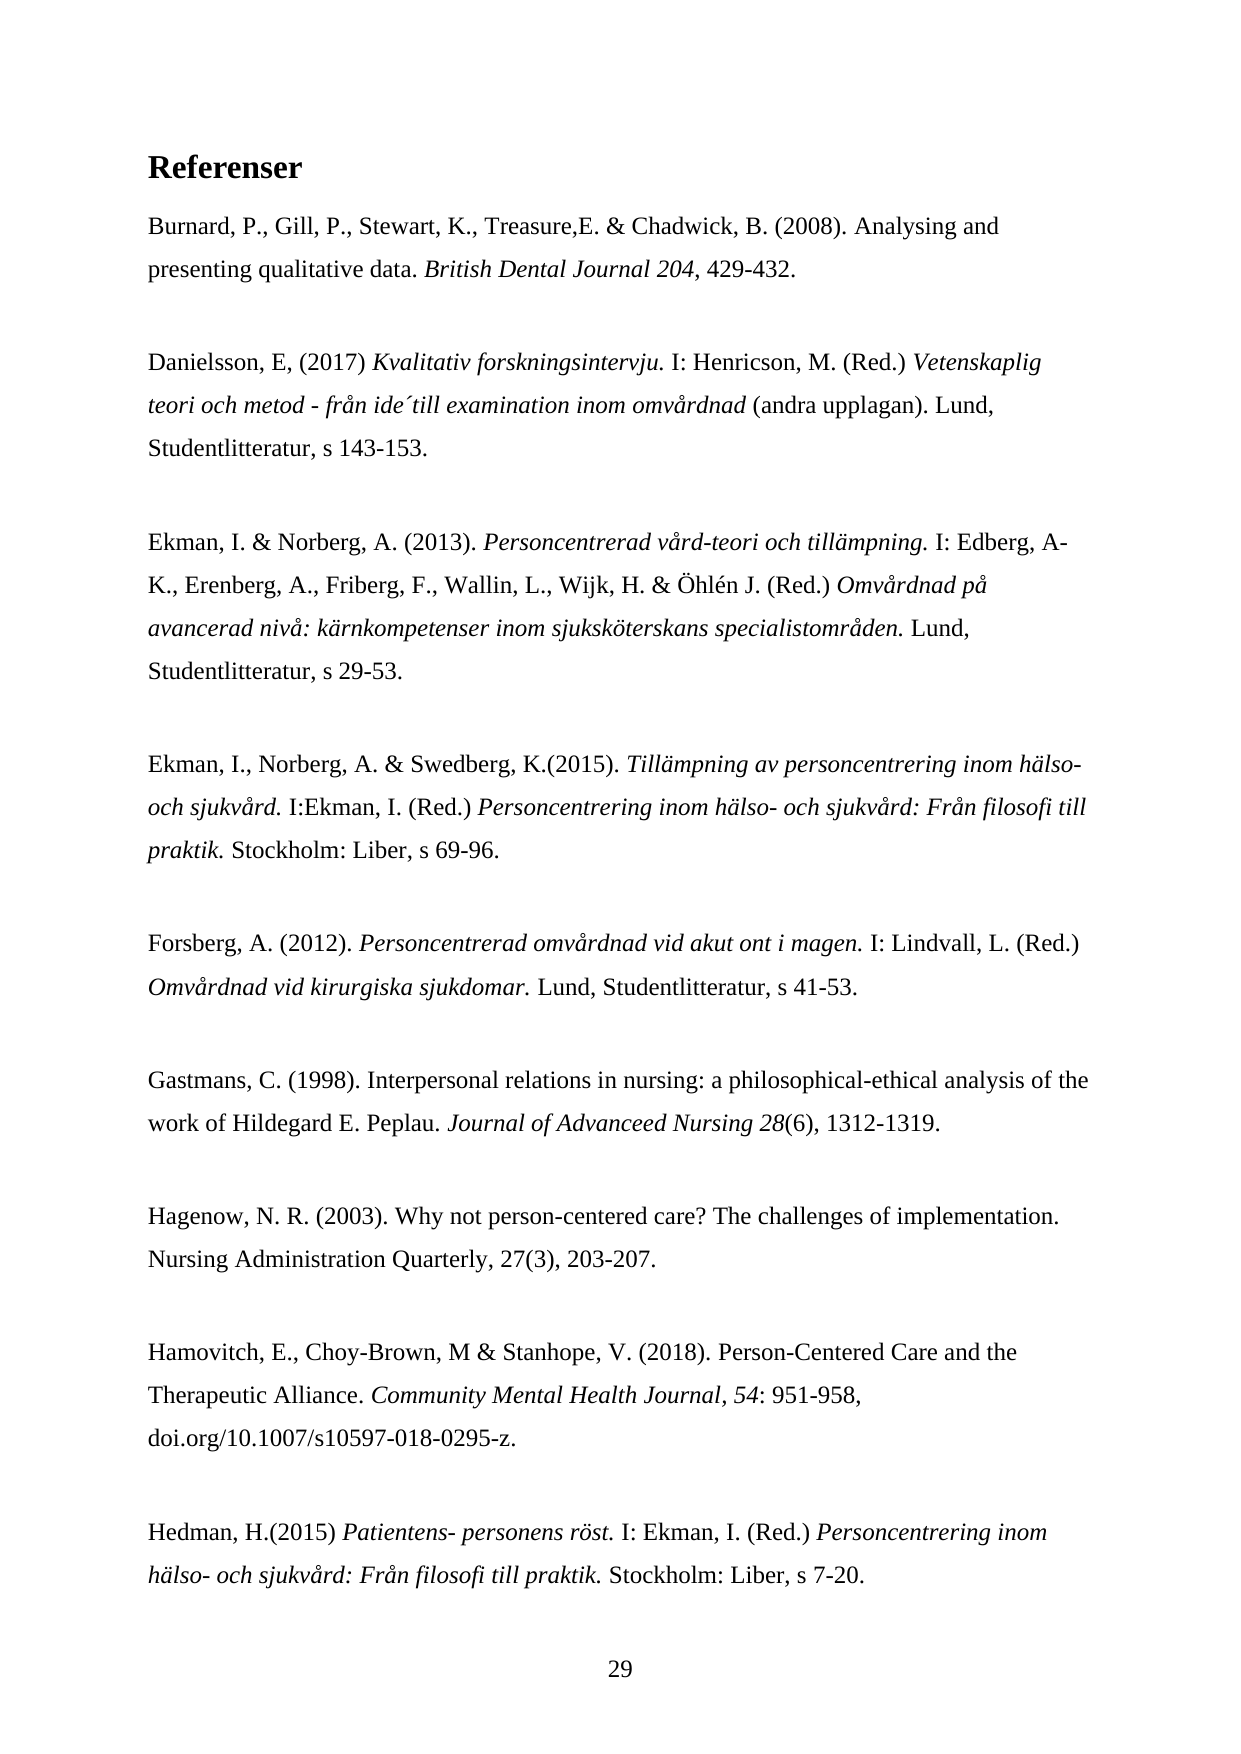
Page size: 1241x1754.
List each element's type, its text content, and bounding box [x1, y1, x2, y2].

text Gastmans, C. (1998). Interpersonal relations in nursing: a philosophical-ethical analysis of the work of Hildegard E. Peplau. Journal of Advanceed Nursing 28(6), 1312-1319. [148, 1065, 1092, 1137]
text Hamovitch, E., Choy-Brown, M & Stanhope, V. (2018). Person-Centered Care and the Therapeutic Alliance. Community Mental Health Journal, 54: 951-958, doi.org/10.1007/s10597-018-0295-z. [148, 1337, 1092, 1452]
text Ekman, I., Norberg, A. & Swedberg, K.(2015). Tillämpning av personcentrering inom hälso- och sjukvård. I:Ekman, I. (Red.) Personcentrering inom hälso- och sjukvård: Från filosofi till praktik. Stockholm: Liber, s 69-96. [148, 749, 1092, 864]
text Hedman, H.(2015) Patientens- personens röst. I: Ekman, I. (Red.) Personcentrering inom hälso- och sjukvård: Från filosofi till praktik. Stockholm: Liber, s 7-20. [148, 1517, 1092, 1588]
text Danielsson, E, (2017) Kvalitativ forskningsintervju. I: Henricson, M. (Red.) Vetenskaplig teori och metod - från ide´till examination inom omvårdnad (andra upplagan). Lund, Studentlitteratur, s 143-153. [148, 347, 1092, 462]
text Burnard, P., Gill, P., Stewart, K., Treasure,E. & Chadwick, B. (2008). Analysing and presenting qualitative data. British Dental Journal 204, 429-432. [148, 211, 1092, 283]
text Forsberg, A. (2012). Personcentrerad omvårdnad vid akut ont i magen. I: Lindvall, L. (Red.) Omvårdnad vid kirurgiska sjukdomar. Lund, Studentlitteratur, s 41-53. [148, 928, 1092, 1000]
text Ekman, I. & Norberg, A. (2013). Personcentrerad vård-teori och tillämpning. I: Edberg, A-K., Erenberg, A., Friberg, F., Wallin, L., Wijk, H. & Öhlén J. (Red.) Omvårdnad på avancerad nivå: kärnkompetenser inom sjuksköterskans specialistområden. Lund, Studentlitteratur, s 29-53. [148, 527, 1092, 685]
text Hagenow, N. R. (2003). Why not person-centered care? The challenges of implementation. Nursing Administration Quarterly, 27(3), 203-207. [148, 1201, 1092, 1273]
subtitle Referenser [148, 148, 1092, 186]
